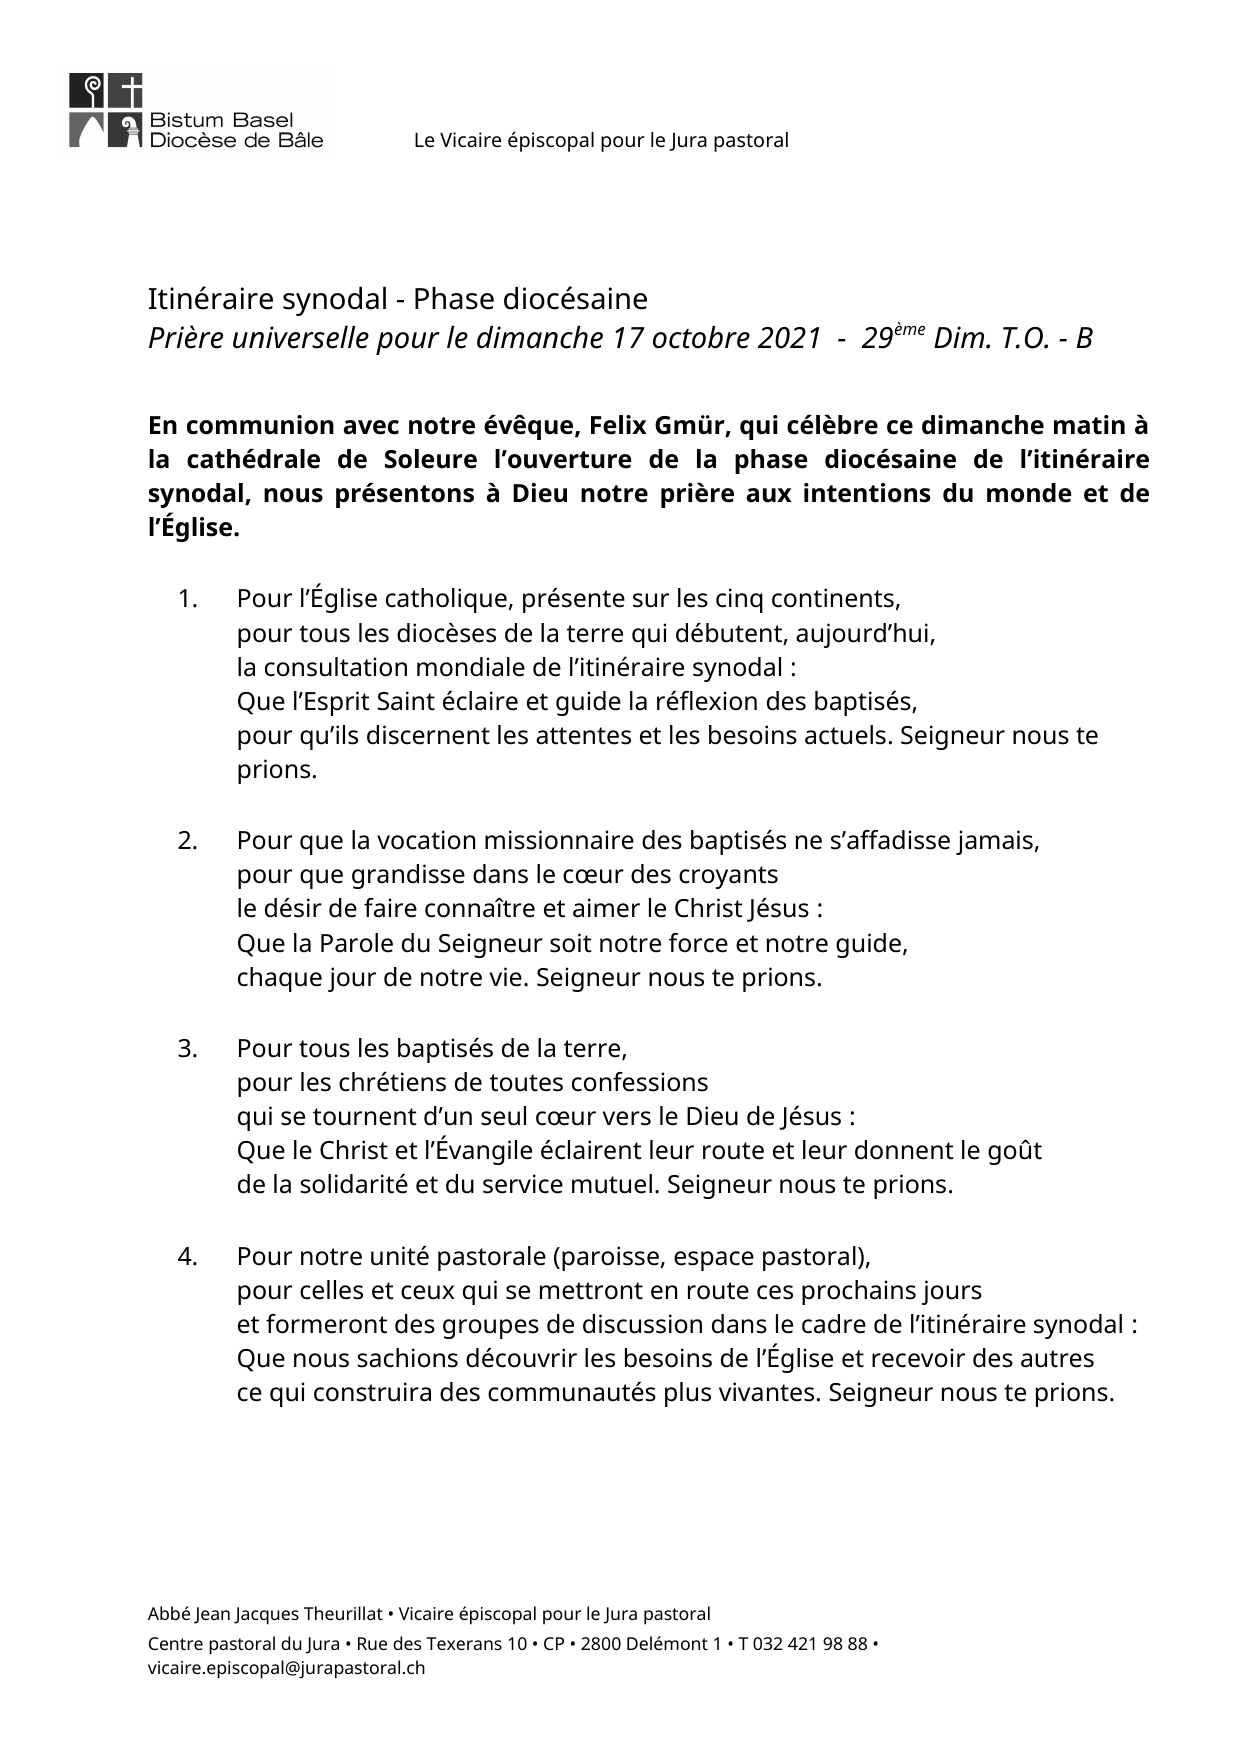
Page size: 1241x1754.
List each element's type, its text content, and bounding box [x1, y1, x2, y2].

text 1. Pour l’Église catholique, présente sur les cinq continents, pour tous les diocèses de la terre qui débutent, aujourd’hui, la consultation mondiale de l’itinéraire synodal : Que l’Esprit Saint éclaire et guide la réflexion des baptisés, pour qu’ils discernent les attentes et les besoins actuels. Seigneur nous te prions. [177, 581, 1152, 786]
text 4. Pour notre unité pastorale (paroisse, espace pastoral), pour celles et ceux qui se mettront en route ces prochains jours et formeront des groupes de discussion dans le cadre de l’itinéraire synodal : Que nous sachions découvrir les besoins de l’Église et recevoir des autres ce qui construira des communautés plus vivantes. Seigneur nous te prions. [177, 1239, 1152, 1409]
text 3. Pour tous les baptisés de la terre, pour les chrétiens de toutes confessions qui se tournent d’un seul cœur vers le Dieu de Jésus : Que le Christ et l’Évangile éclairent leur route et leur donnent le goût de la solidarité et du service mutuel. Seigneur nous te prions. [177, 1031, 1152, 1201]
text En communion avec notre évêque, Felix Gmür, qui célèbre ce dimanche matin à la cathédrale de Soleure l’ouverture de la phase diocésaine de l’itinéraire synodal, nous présentons à Dieu notre prière aux intentions du monde et de l’Église. [148, 407, 1152, 544]
text 2. Pour que la vocation missionnaire des baptisés ne s’affadisse jamais, pour que grandisse dans le cœur des croyants le désir de faire connaître et aimer le Christ Jésus : Que la Parole du Seigneur soit notre force et notre guide, chaque jour de notre vie. Seigneur nous te prions. [177, 823, 1152, 993]
text Itinéraire synodal - Phase diocésaine [148, 278, 1152, 318]
picture [56, 65, 336, 156]
text Prière universelle pour le dimanche 17 octobre 2021 - 29ème Dim. T.O. - B [148, 318, 1152, 357]
